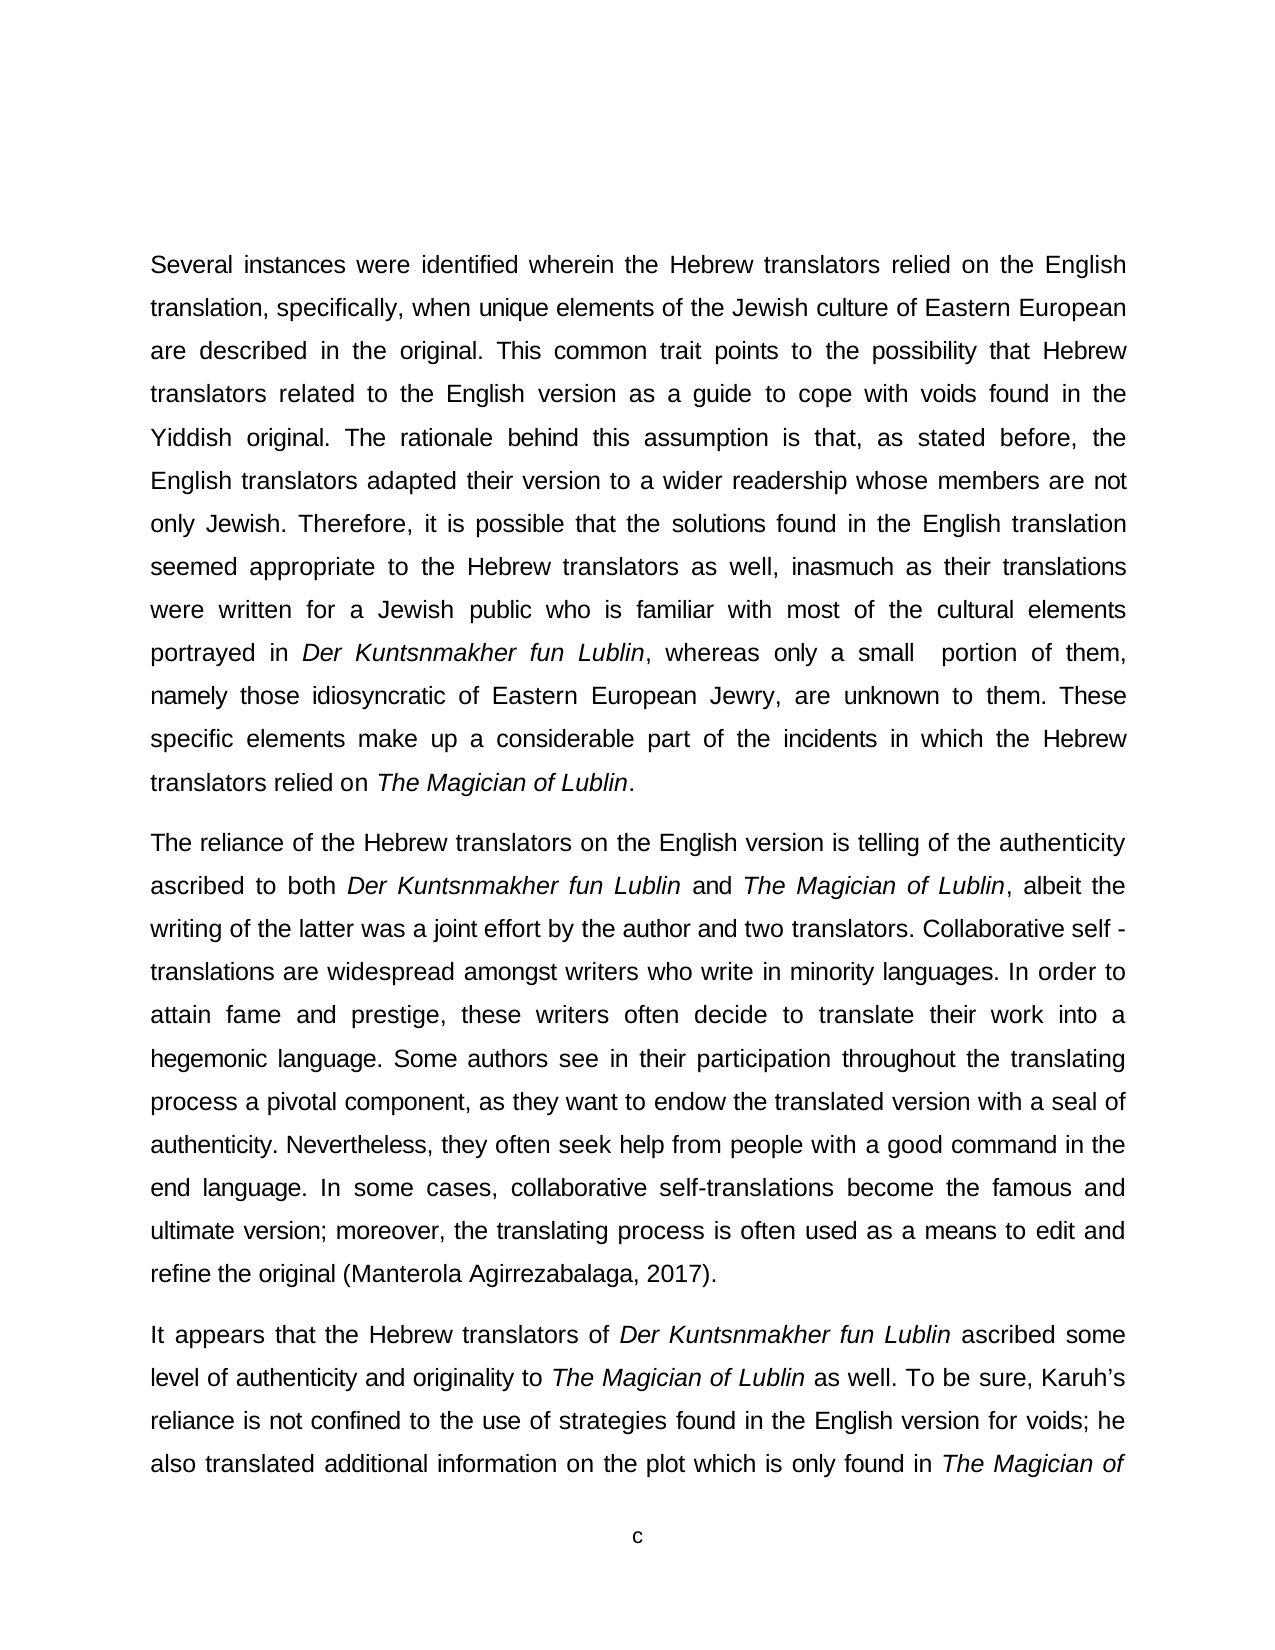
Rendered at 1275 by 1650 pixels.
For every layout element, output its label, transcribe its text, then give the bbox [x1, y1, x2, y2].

text Several instances were identified wherein the Hebrew translators relied on the English translation, specifically, when unique elements of the Jewish culture of Eastern European are described in the original. This common trait points to the possibility that Hebrew translators related to the English version as a guide to cope with voids found in the Yiddish original. The rationale behind this assumption is that, as stated before, the English translators adapted their version to a wider readership whose members are not only Jewish. Therefore, it is possible that the solutions found in the English translation seemed appropriate to the Hebrew translators as well, inasmuch as their translations were written for a Jewish public who is familiar with most of the cultural elements portrayed in Der Kuntsnmakher fun Lublin, whereas only a small portion of them, namely those idiosyncratic of Eastern European Jewry, are unknown to them. These specific elements make up a considerable part of the incidents in which the Hebrew translators relied on The Magician of Lublin. [150, 250, 1127, 796]
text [150, 1319, 1126, 1478]
text The reliance of the Hebrew translators on the English version is telling of the authenticity ascribed to both Der Kuntsnmakher fun Lublin and The Magician of Lublin, albeit the writing of the latter was a joint effort by the author and two translators. Collaborative self - translations are widespread amongst writers who write in minority languages. In order to attain fame and prestige, these writers often decide to translate their work into a hegemonic language. Some authors see in their participation throughout the translating process a pivotal component, as they want to endow the translated version with a seal of authenticity. Nevertheless, they often seek help from people with a good command in the end language. In some cases, collaborative self-translations become the famous and ultimate version; moreover, the translating process is often used as a means to edit and refine the original (Manterola Agirrezabalaga, 2017). [150, 828, 1126, 1288]
